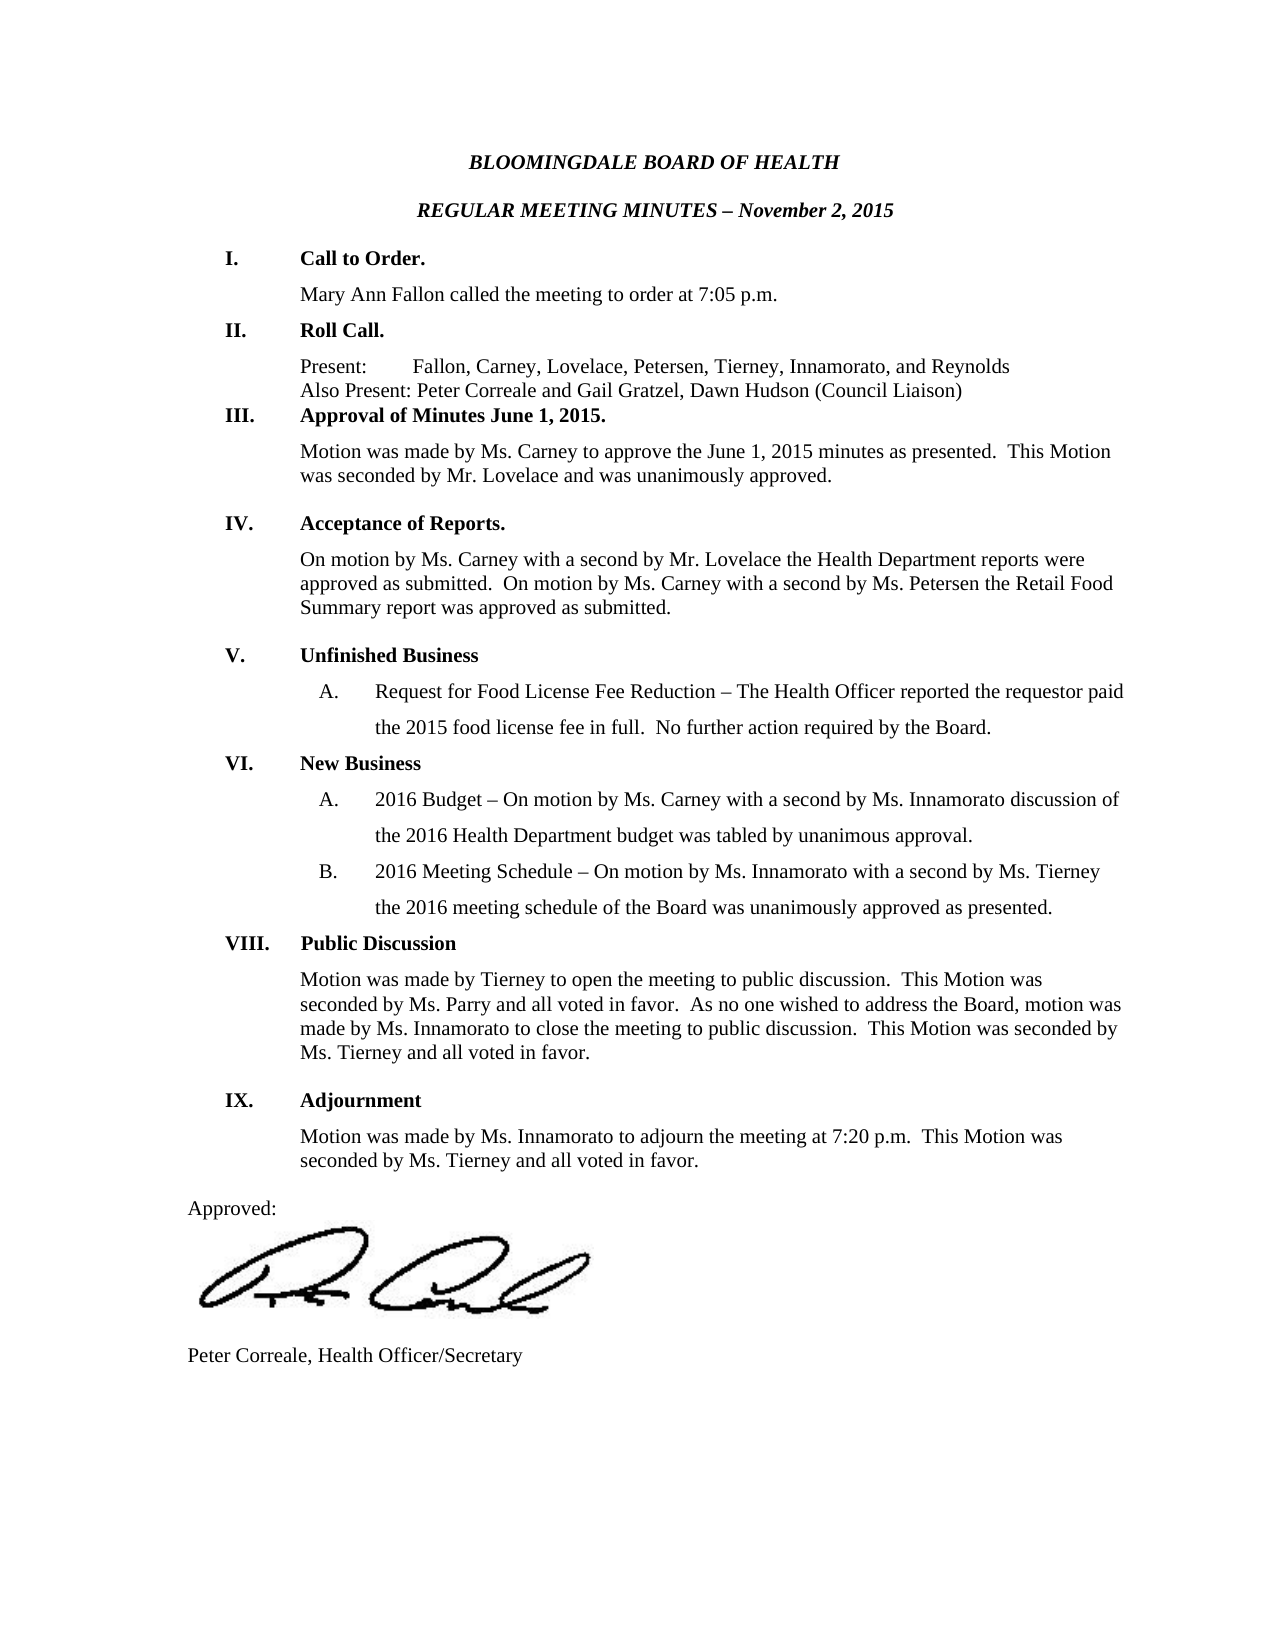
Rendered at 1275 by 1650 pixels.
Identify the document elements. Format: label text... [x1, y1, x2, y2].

list Unfinished Business [225, 643, 1125, 667]
text Peter Correale, Health Officer/Secretary [187, 1342, 1125, 1367]
picture [187, 1220, 594, 1319]
list New Business [225, 751, 1125, 775]
list Roll Call. [225, 318, 1125, 342]
text IX. Adjournment [225, 1088, 1125, 1112]
text On motion by Ms. Carney with a second by Mr. Lovelace the Health Department reports were approved as submitted. On motion by Ms. Carney with a second by Ms. Petersen the Retail Food Summary report was approved as submitted. [300, 547, 1125, 619]
text Also Present: Peter Correale and Gail Gratzel, Dawn Hudson (Council Liaison) [300, 378, 1125, 402]
text Mary Ann Fallon called the meeting to order at 7:05 p.m. [300, 282, 1125, 306]
list Approval of Minutes June 1, 2015. [225, 402, 1125, 427]
list Acceptance of Reports. [225, 511, 1125, 535]
text BLOOMINGDALE BOARD OF HEALTH [187, 150, 1125, 174]
list 2016 Budget – On motion by Ms. Carney with a second by Ms. Innamorato discussion of the 2016 Health Department budget was tabled by unanimous approval. [319, 787, 1125, 847]
text Approved: [187, 1196, 1125, 1220]
list Request for Food License Fee Reduction – The Health Officer reported the requestor paid the 2015 food license fee in full. No further action required by the Board. [319, 679, 1125, 739]
text REGULAR MEETING MINUTES – November 2, 2015 [187, 198, 1125, 222]
list Motion was made by Ms. Carney to approve the June 1, 2015 minutes as presented. This Motion was seconded by Mr. Lovelace and was unanimously approved. [300, 438, 1125, 487]
text VIII. Public Discussion [225, 931, 1125, 955]
list 2016 Meeting Schedule – On motion by Ms. Innamorato with a second by Ms. Tierney the 2016 meeting schedule of the Board was unanimously approved as presented. [319, 859, 1125, 919]
list Call to Order. [225, 246, 1125, 270]
text Present: Fallon, Carney, Lovelace, Petersen, Tierney, Innamorato, and Reynolds [300, 354, 1125, 378]
text Motion was made by Tierney to open the meeting to public discussion. This Motion was seconded by Ms. Parry and all voted in favor. As no one wished to address the Board, motion was made by Ms. Innamorato to close the meeting to public discussion. This Motion was seconded by Ms. Tierney and all voted in favor. [300, 967, 1125, 1064]
text Motion was made by Ms. Innamorato to adjourn the meeting at 7:20 p.m. This Motion was seconded by Ms. Tierney and all voted in favor. [300, 1124, 1125, 1172]
